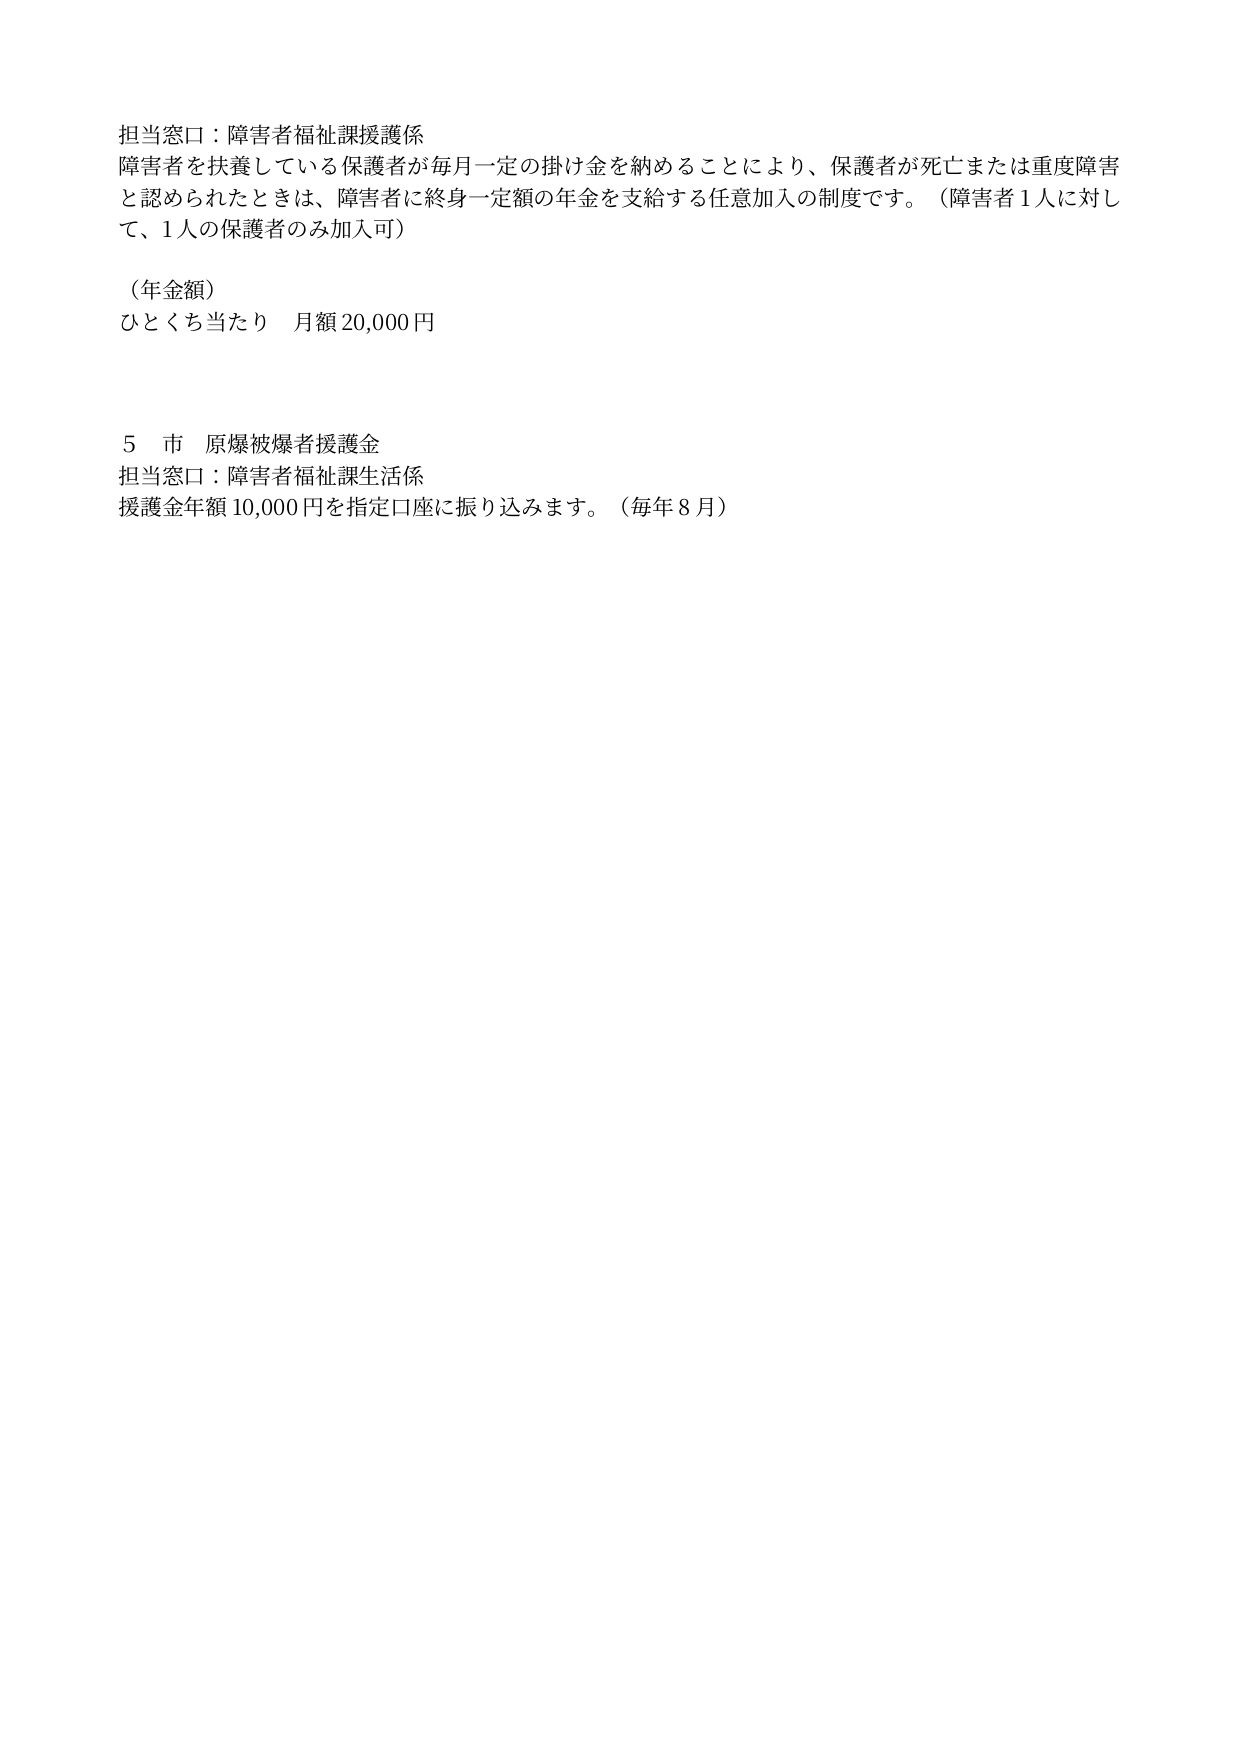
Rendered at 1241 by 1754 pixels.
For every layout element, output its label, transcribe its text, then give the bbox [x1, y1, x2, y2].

text 担当窓口：障害者福祉課援護係 [118, 118, 1122, 149]
text （年金額） [118, 274, 1122, 305]
text ５ 市 原爆被爆者援護金 [118, 428, 1122, 459]
text 援護金年額10,000円を指定口座に振り込みます。（毎年8月） [118, 491, 1122, 522]
text 障害者を扶養している保護者が毎月一定の掛け金を納めることにより、保護者が死亡または重度障害と認められたときは、障害者に終身一定額の年金を支給する任意加入の制度です。（障害者1人に対して、1人の保護者のみ加入可） [118, 149, 1122, 244]
text 担当窓口：障害者福祉課生活係 [118, 459, 1122, 491]
text ひとくち当たり 月額20,000円 [118, 305, 1122, 337]
